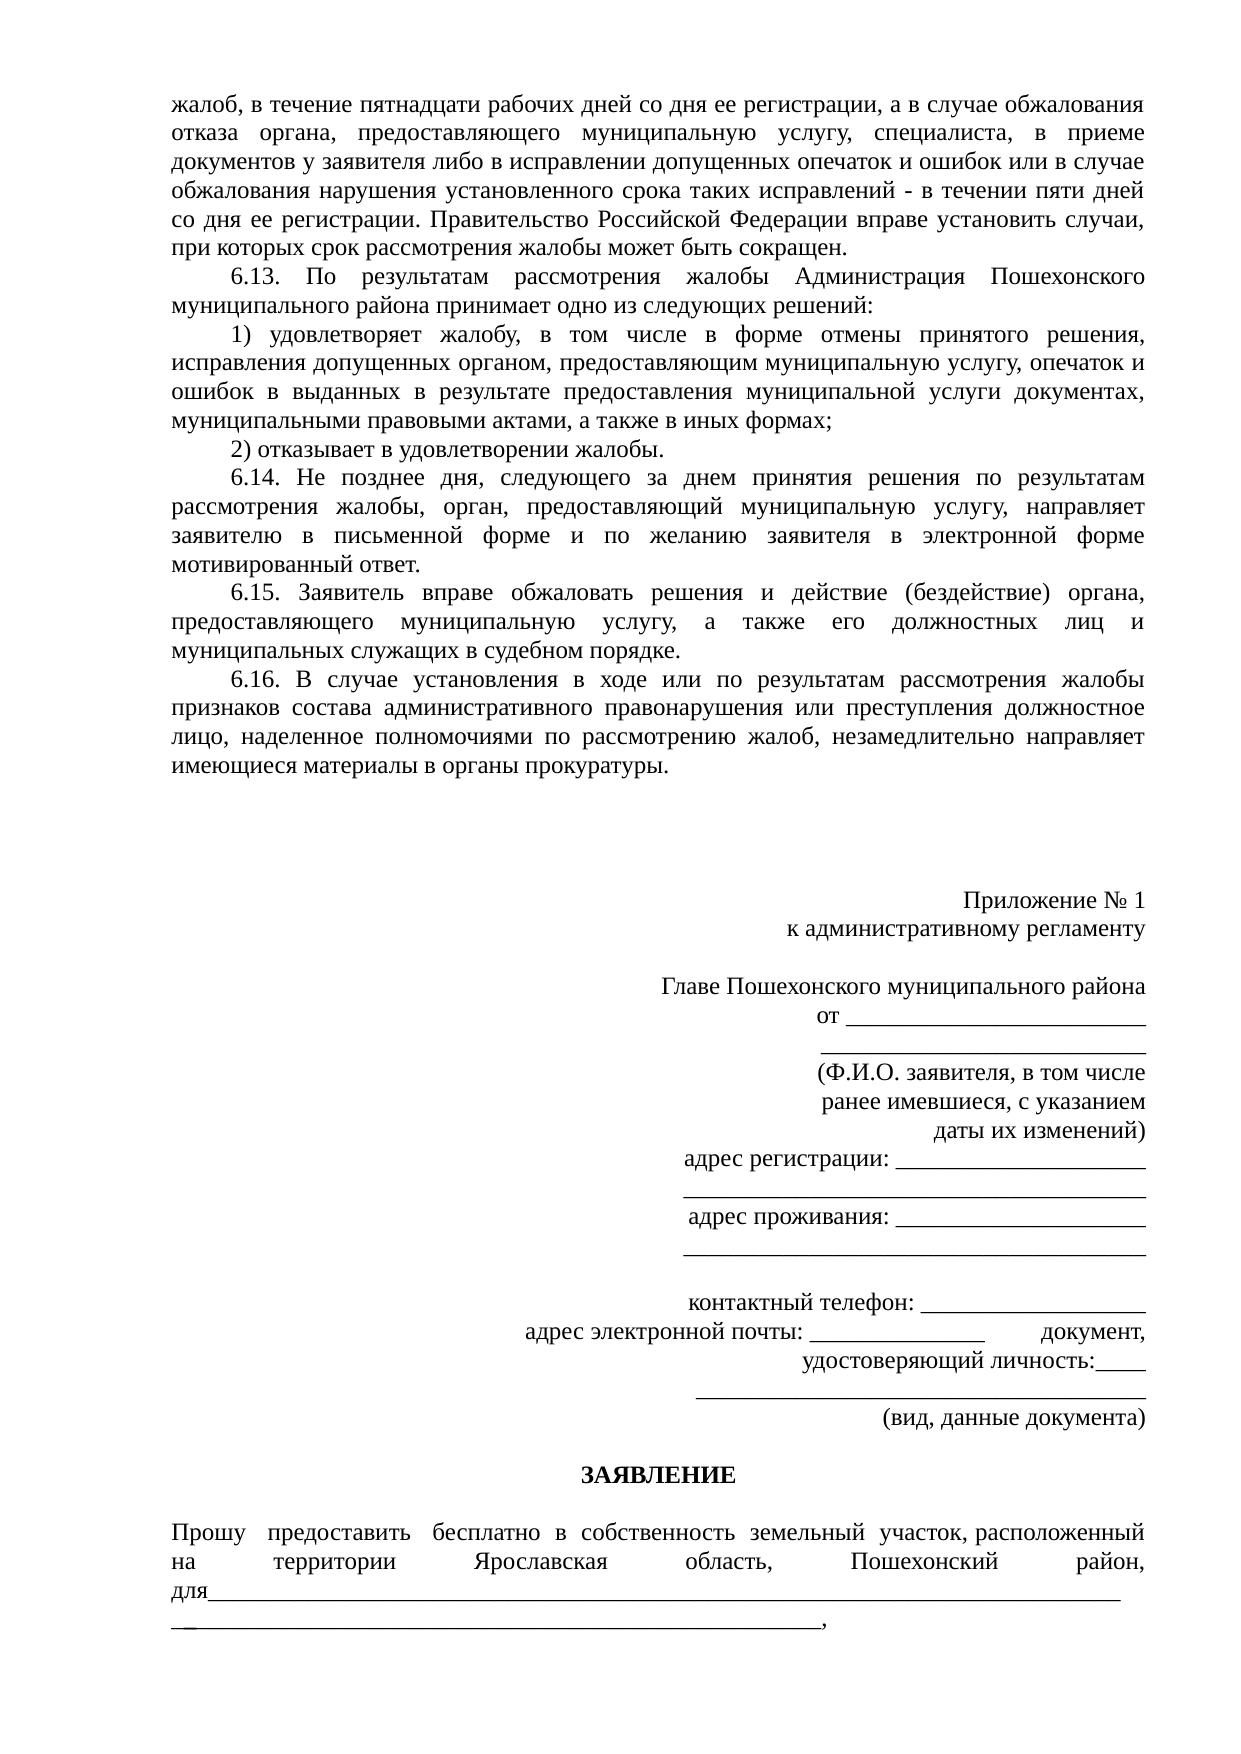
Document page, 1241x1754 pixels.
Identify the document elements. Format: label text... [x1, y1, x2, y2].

text 6.15. Заявитель вправе обжаловать решения и действие (бездействие) органа, предоставляющего муниципальную услугу, а также его должностных лиц и муниципальных служащих в судебном порядке. [171, 577, 1146, 664]
text (вид, данные документа) [171, 1402, 1146, 1431]
text ранее имевшиеся, с указанием [171, 1086, 1146, 1115]
text адрес электронной почты: ______________ документ, удостоверяющий личность:____ [171, 1316, 1146, 1373]
text (Ф.И.О. заявителя, в том числе [171, 1057, 1146, 1086]
text от ________________________ [171, 1000, 1146, 1028]
text 6.13. По результатам рассмотрения жалобы Администрация Пошехонского муниципального района принимает одно из следующих решений: [171, 261, 1146, 319]
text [171, 89, 1146, 261]
text Главе Пошехонского муниципального района [171, 971, 1146, 1000]
text адрес регистрации: ____________________ [171, 1143, 1146, 1172]
text к административному регламенту [171, 913, 1146, 942]
text Прошу предоставить бесплатно в собственность земельный участок, расположенный на территории Ярославская область, Пошехонский район, для_____________________________________________________________________________________________________________________________, [171, 1517, 1146, 1632]
text _____________________________________ [171, 1172, 1146, 1201]
text ____________________________________ [171, 1373, 1146, 1402]
text _____________________________________ [171, 1230, 1146, 1258]
text 6.16. В случае установления в ходе или по результатам рассмотрения жалобы признаков состава административного правонарушения или преступления должностное лицо, наделенное полномочиями по рассмотрению жалоб, незамедлительно направляет имеющиеся материалы в органы прокуратуры. [171, 664, 1146, 779]
text 2) отказывает в удовлетворении жалобы. [171, 434, 1146, 462]
text 1) удовлетворяет жалобу, в том числе в форме отмены принятого решения, исправления допущенных органом, предоставляющим муниципальную услугу, опечаток и ошибок в выданных в результате предоставления муниципальной услуги документах, муниципальными правовыми актами, а также в иных формах; [171, 319, 1146, 434]
text Приложение № 1 [171, 885, 1146, 913]
text контактный телефон: __________________ [171, 1287, 1146, 1316]
text даты их изменений) [171, 1115, 1146, 1143]
text 6.14. Не позднее дня, следующего за днем принятия решения по результатам рассмотрения жалобы, орган, предоставляющий муниципальную услугу, направляет заявителю в письменной форме и по желанию заявителя в электронной форме мотивированный ответ. [171, 462, 1146, 577]
text адрес проживания: ____________________ [171, 1201, 1146, 1230]
text ЗАЯВЛЕНИЕ [171, 1460, 1146, 1488]
text __________________________ [171, 1028, 1146, 1057]
